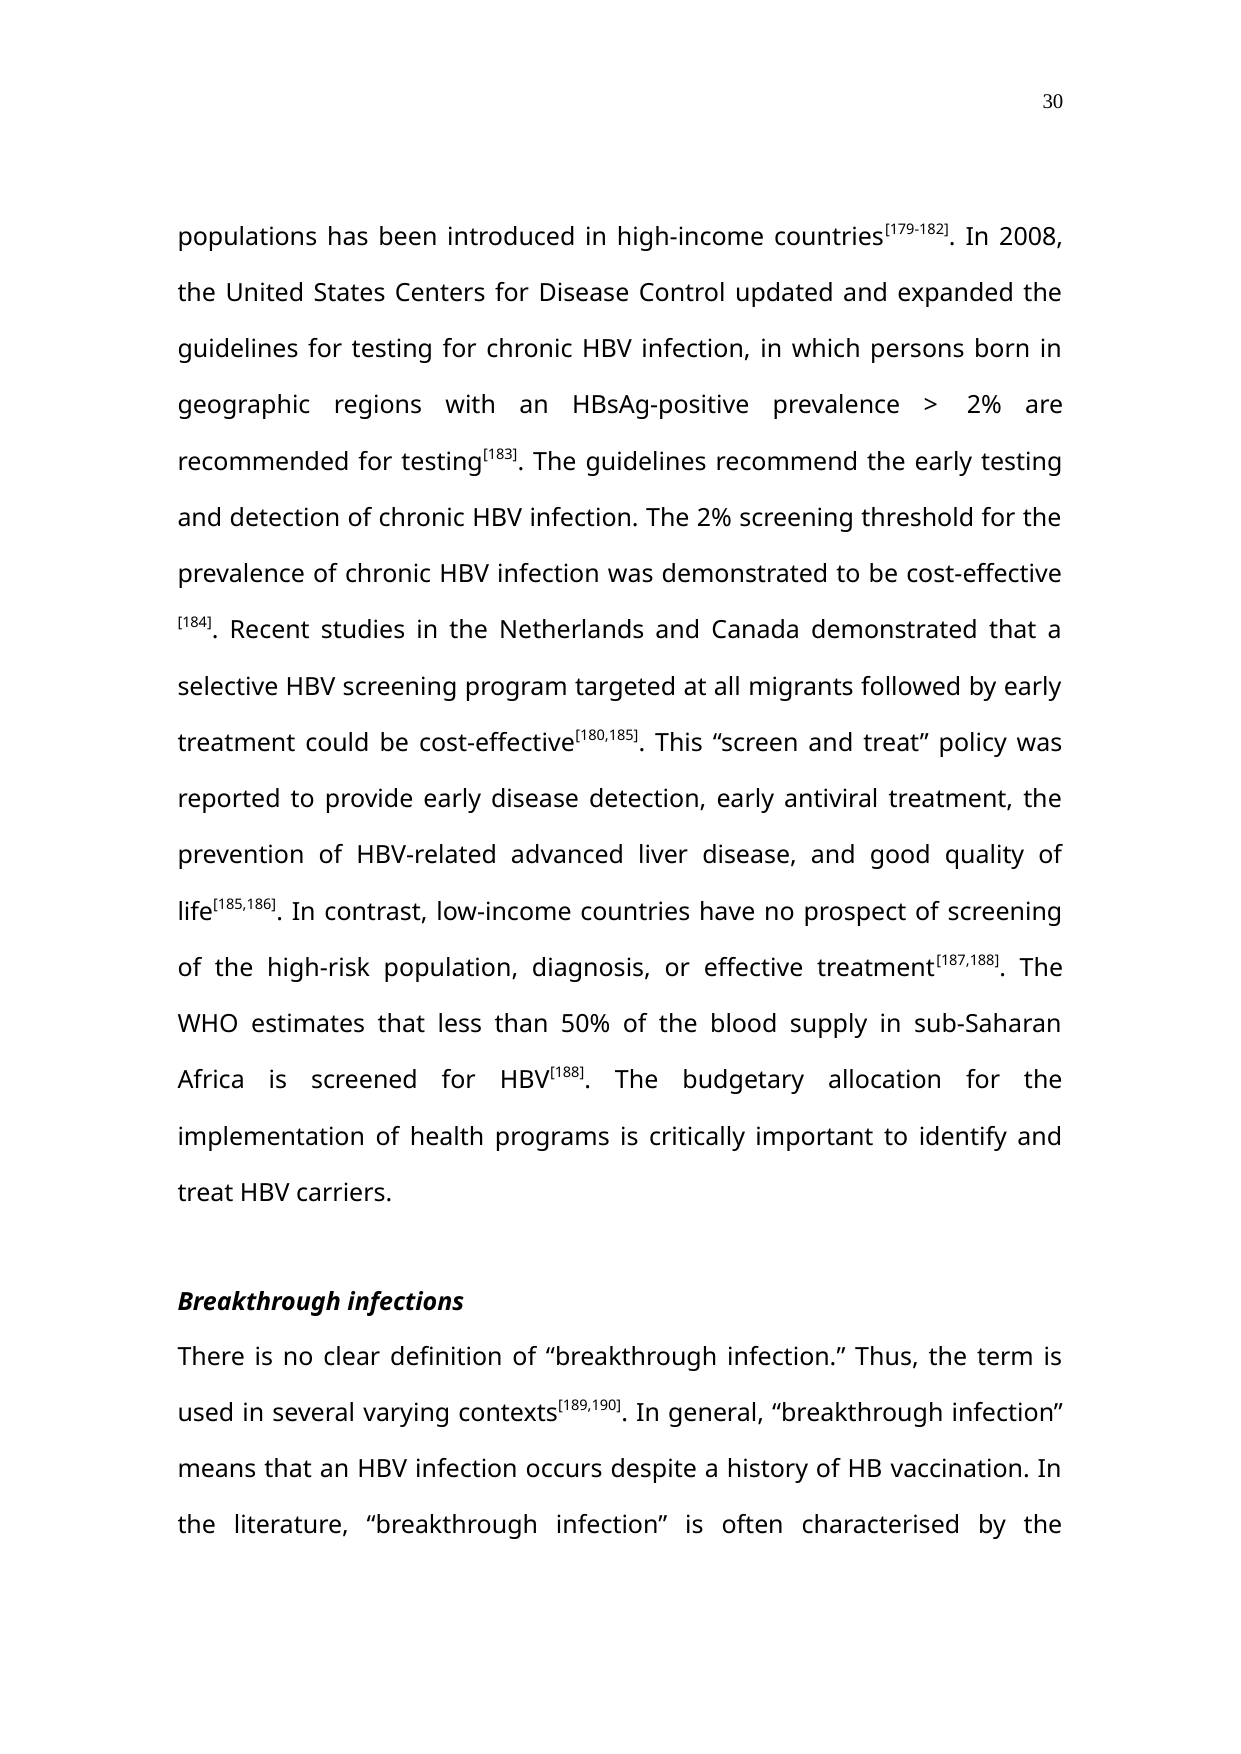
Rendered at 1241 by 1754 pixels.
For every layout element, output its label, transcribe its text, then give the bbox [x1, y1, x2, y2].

text Breakthrough infections [177, 1282, 1063, 1319]
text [177, 1336, 1063, 1543]
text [177, 217, 1063, 1211]
